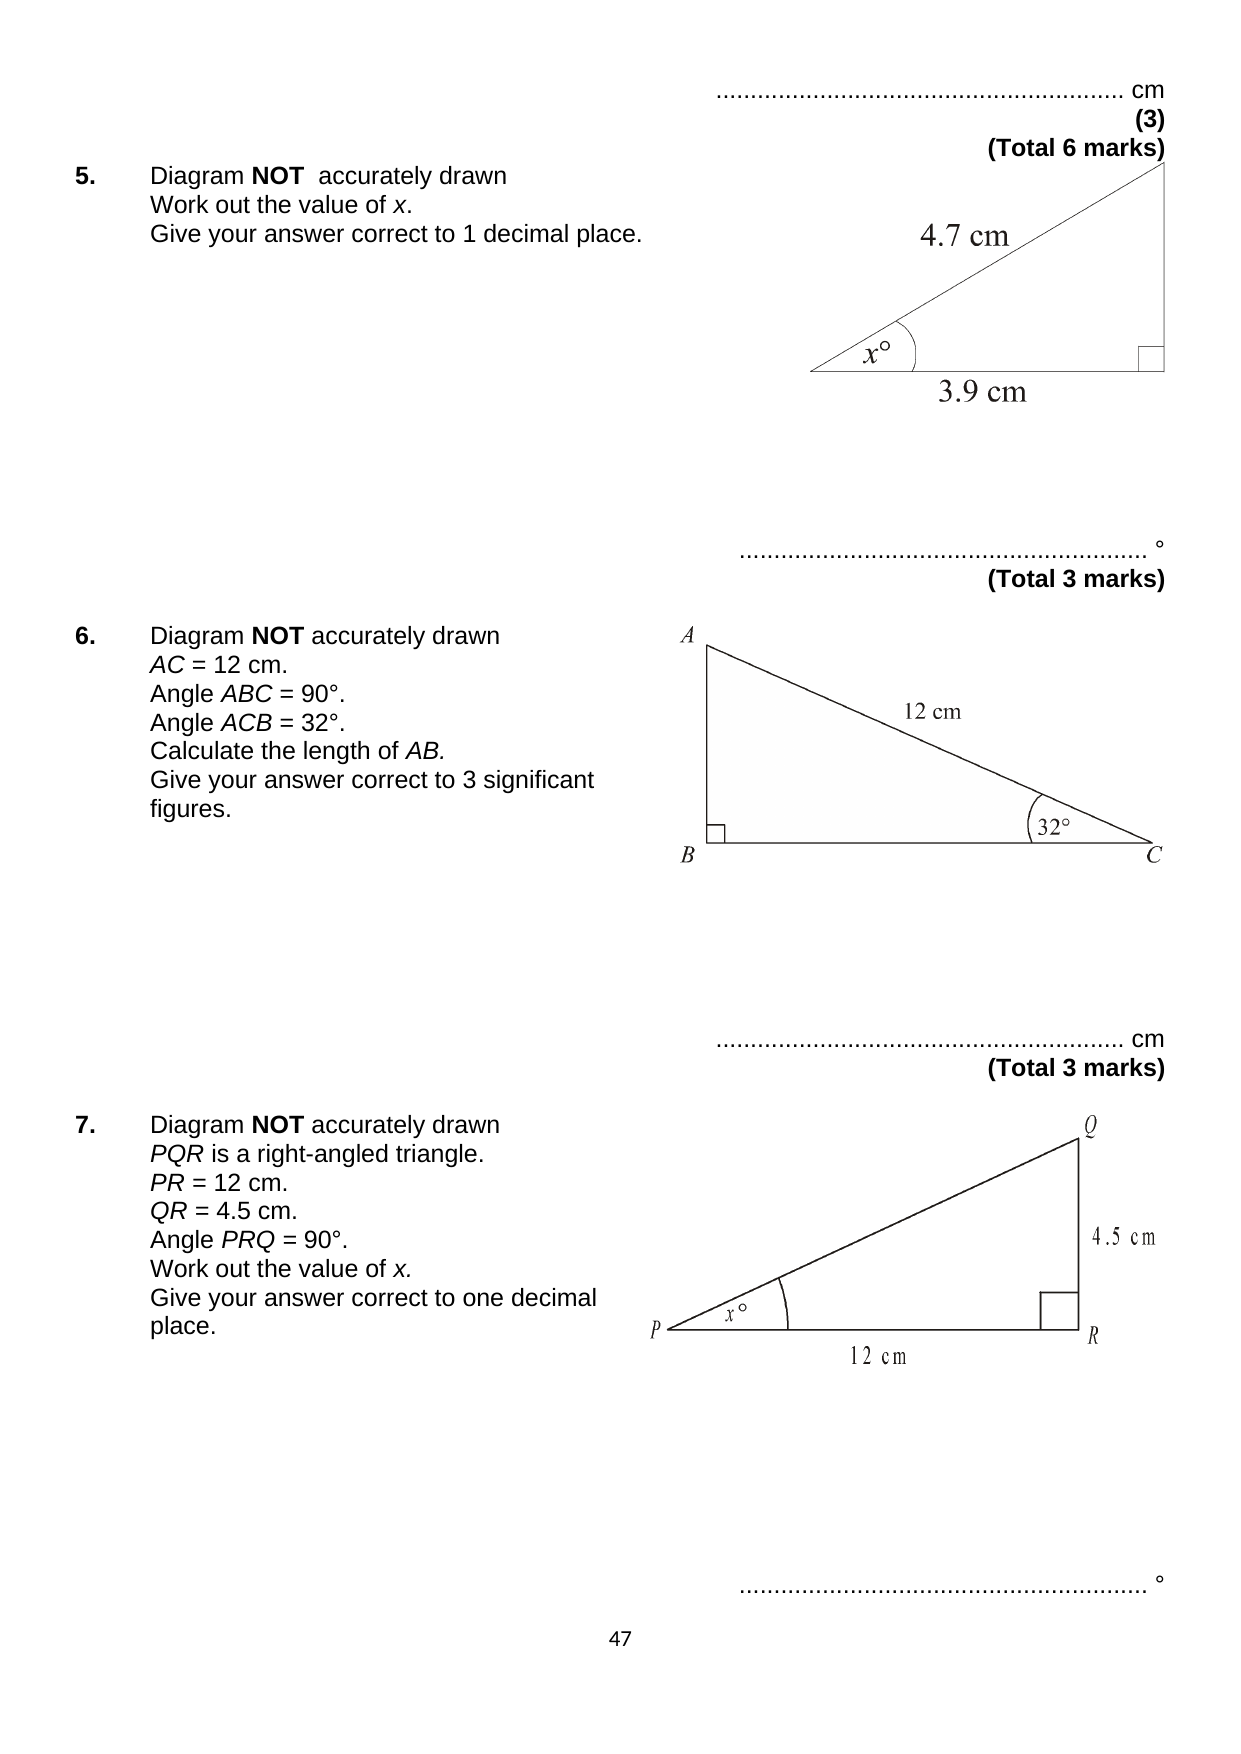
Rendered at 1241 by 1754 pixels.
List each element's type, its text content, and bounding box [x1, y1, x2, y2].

text (3) [75, 104, 1165, 132]
text (Total 3 marks) [75, 564, 1165, 592]
text Calculate the length of AB. Give your answer correct to 3 significant figures. [150, 736, 676, 822]
text AC = 12 cm. Angle ABC = 90°. Angle ACB = 32°. [150, 650, 676, 736]
text ........................................................... ° [75, 535, 1165, 564]
text ........................................................... cm [75, 1024, 1165, 1052]
text PQR is a right-angled triangle. PR = 12 cm. QR = 4.5 cm. Angle PRQ = 90°. [150, 1139, 647, 1254]
text Work out the value of x. Give your answer correct to one decimal place. [150, 1254, 647, 1340]
text ........................................................... cm [75, 75, 1165, 104]
picture [647, 1112, 1166, 1367]
text (Total 6 marks) [75, 132, 1165, 161]
text ........................................................... ° [75, 1570, 1165, 1599]
picture [808, 161, 1166, 407]
text 5. Diagram NOT accurately drawn [75, 161, 808, 190]
text 6. Diagram NOT accurately drawn [75, 621, 1165, 650]
text Work out the value of x. Give your answer correct to 1 decimal place. [150, 190, 808, 247]
text (Total 3 marks) [75, 1052, 1165, 1081]
text 7. Diagram NOT accurately drawn [75, 1110, 1165, 1139]
picture [676, 622, 1166, 867]
